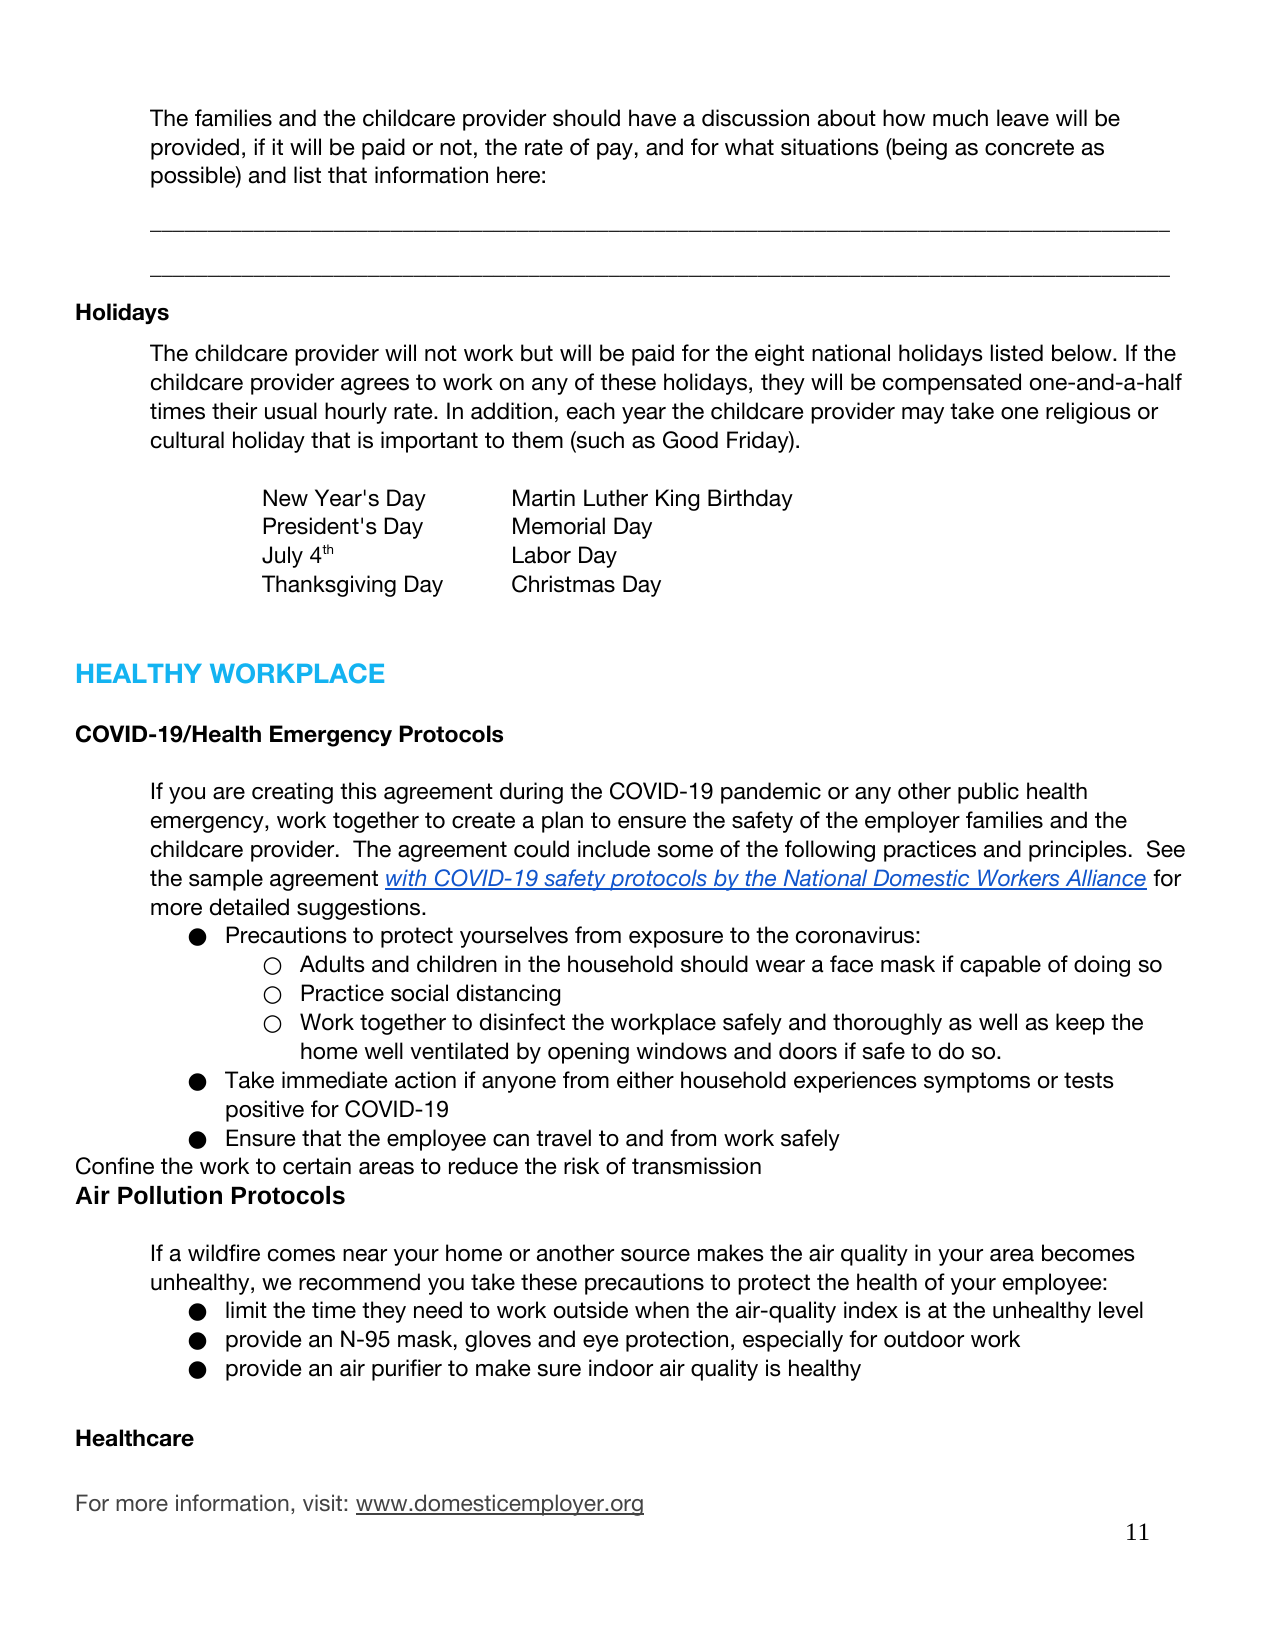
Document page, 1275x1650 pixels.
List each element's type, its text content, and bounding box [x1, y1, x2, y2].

text Air Pollution Protocols [75, 1181, 1200, 1210]
text COVID-19/Health Emergency Protocols [75, 720, 1200, 748]
text The childcare provider will not work but will be paid for the eight national holidays listed below. If the childcare provider agrees to work on any of these holidays, they will be compensated one-and-a-half times their usual hourly rate. In addition, each year the childcare provider may take one religious or cultural holiday that is important to them (such as Good Friday). [150, 339, 1200, 455]
table_cell Thanksgiving Day [251, 570, 500, 599]
text If you are creating this agreement during the COVID-19 pandemic or any other public health emergency, work together to create a plan to ensure the safety of the employer families and the childcare provider. The agreement could include some of the following practices and principles. See the sample agreement with COVID-19 safety protocols by the National Domestic Workers Alliance for more detailed suggestions. [150, 777, 1200, 922]
text _________________________________________________________________________________________ [150, 207, 1200, 236]
list Precautions to protect yourselves from exposure to the coronavirus: [187, 922, 1200, 951]
table_cell Memorial Day [500, 513, 847, 541]
list provide an N-95 mask, gloves and eye protection, especially for outdoor work [187, 1325, 1200, 1354]
text If a wildfire comes near your home or another source makes the air quality in your area becomes unhealthy, we recommend you take these precautions to protect the health of your employee: [150, 1239, 1200, 1297]
list Work together to disinfect the workplace safely and thoroughly as well as keep the home well ventilated by opening windows and doors if safe to do so. [262, 1008, 1200, 1066]
text HEALTHY WORKPLACE [75, 657, 1200, 691]
table_header New Year's Day [251, 484, 500, 512]
text Confine the work to certain areas to reduce the risk of transmission [75, 1152, 1200, 1181]
table_cell President's Day [251, 513, 500, 541]
list Practice social distancing [262, 979, 1200, 1008]
list Adults and children in the household should wear a face mask if capable of doing so [262, 951, 1200, 979]
list Take immediate action if anyone from either household experiences symptoms or tests positive for COVID-19 [187, 1066, 1200, 1124]
text _________________________________________________________________________________________ [150, 252, 1200, 281]
table_cell July 4th [251, 541, 500, 570]
list provide an air purifier to make sure indoor air quality is healthy [187, 1354, 1200, 1383]
list Ensure that the employee can travel to and from work safely [187, 1124, 1200, 1152]
list limit the time they need to work outside when the air-quality index is at the unhealthy level [187, 1297, 1200, 1325]
table_header Martin Luther King Birthday [500, 484, 847, 512]
table_cell Christmas Day [500, 570, 847, 599]
text Holidays [75, 298, 1200, 327]
table_cell Labor Day [500, 541, 847, 570]
text Healthcare [75, 1424, 1200, 1453]
text The families and the childcare provider should have a discussion about how much leave will be provided, if it will be paid or not, the rate of pay, and for what situations (being as concrete as possible) and list that information here: [150, 104, 1200, 190]
